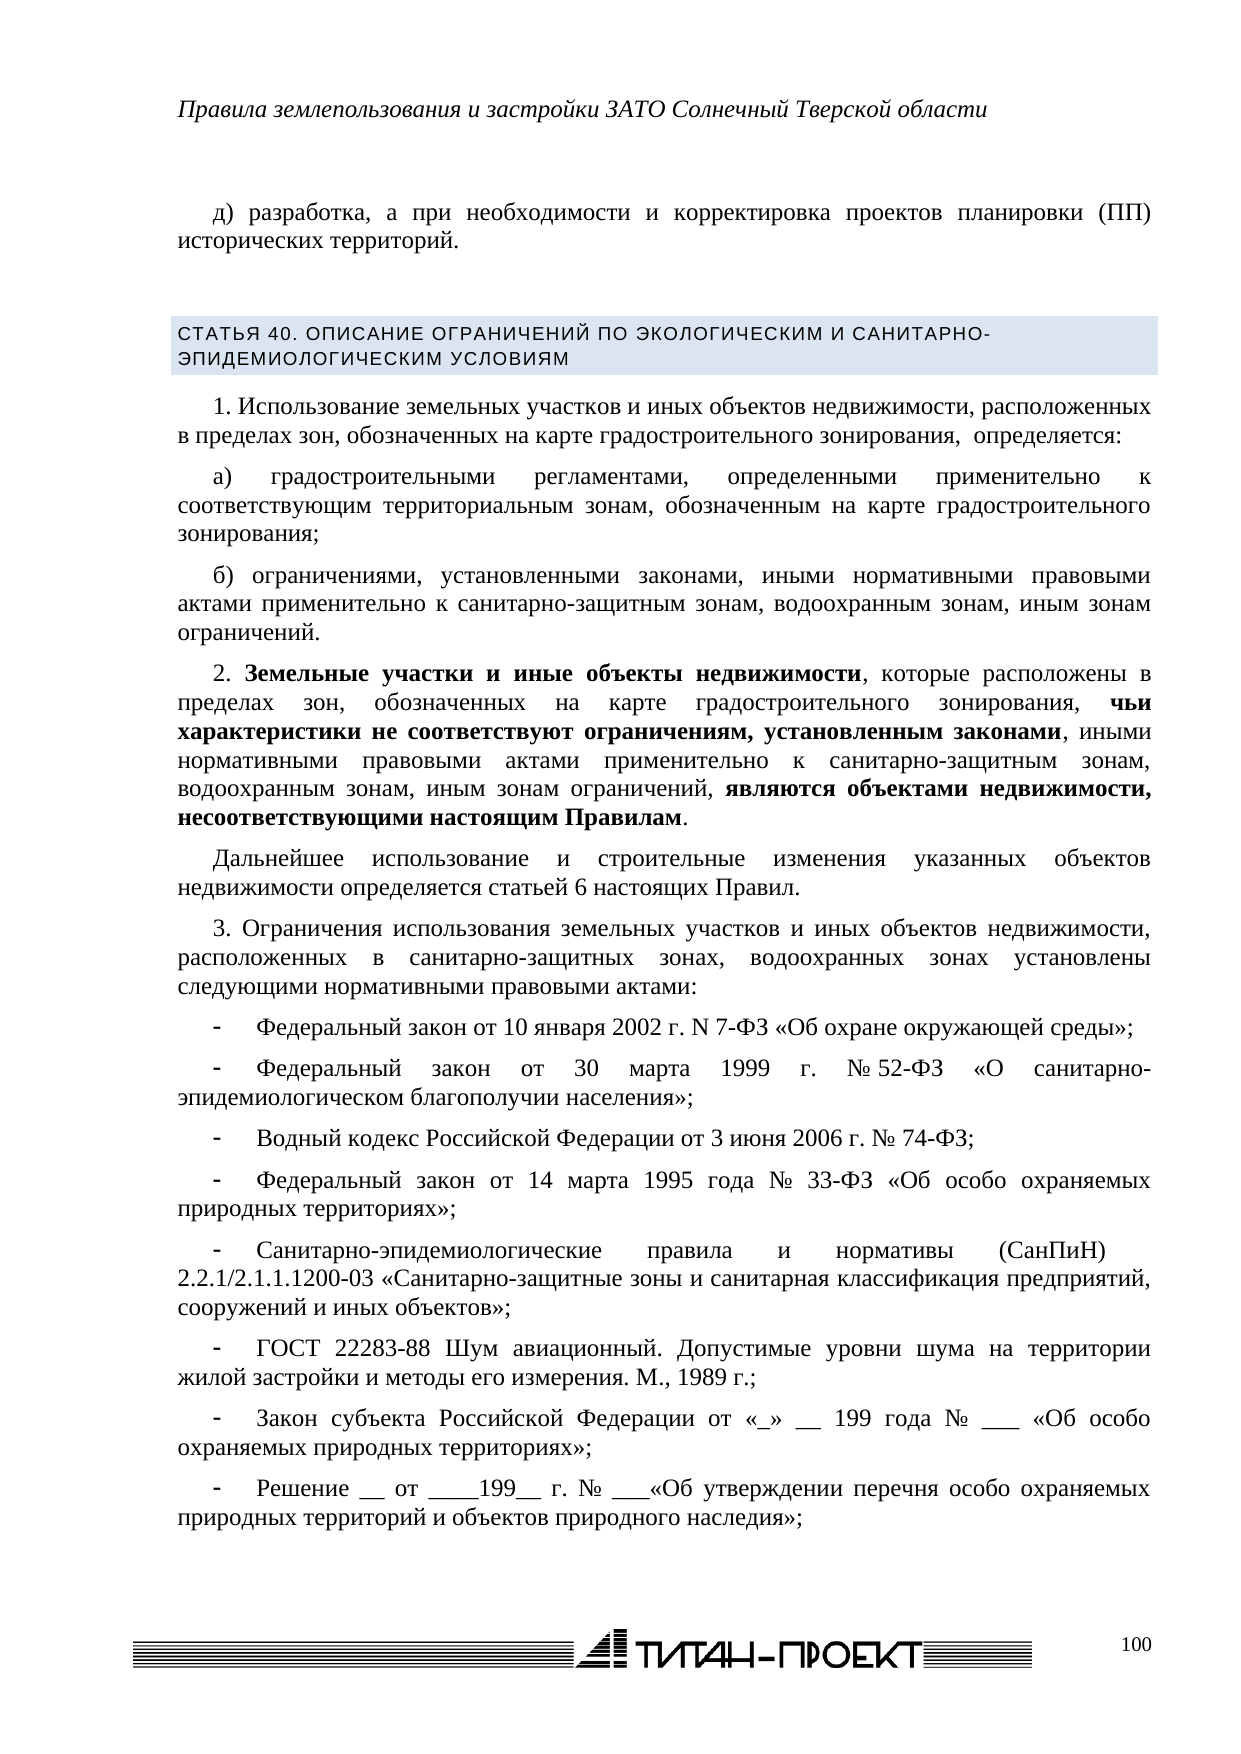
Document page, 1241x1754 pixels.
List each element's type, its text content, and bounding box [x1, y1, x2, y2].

list Федеральный закон от 30 марта 1999 г. № 52-ФЗ «О санитарно-эпидемиологическом благополучии населения»; [177, 1053, 1152, 1111]
list Федеральный закон от 10 января 2002 г. N 7-ФЗ «Об охране окружающей среды»; [177, 1012, 1152, 1041]
text 2. Земельные участки и иные объекты недвижимости, которые расположены в пределах зон, обозначенных на карте градостроительного зонирования, чьи характеристики не соответствуют ограничениям, установленным законами, иными нормативными правовыми актами применительно к санитарно-защитным зонам, водоохранным зонам, иным зонам ограничений, являются объектами недвижимости, несоответствующими настоящим Правилам. [177, 658, 1152, 831]
subtitle Статья 40. Описание ограничений по экологическим и санитарно-эпидемиологическим условиям [177, 323, 1152, 369]
list Федеральный закон от 14 марта 1995 года № 33-ФЗ «Об особо охраняемых природных территориях»; [177, 1165, 1152, 1222]
list Решение __ от ____199__ г. № ___«Об утверждении перечня особо охраняемых природных территорий и объектов природного наследия»; [177, 1473, 1152, 1531]
list ГОСТ 22283-88 Шум авиационный. Допустимые уровни шума на территории жилой застройки и методы его измерения. М., 1989 г.; [177, 1333, 1152, 1391]
text б) ограничениями, установленными законами, иными нормативными правовыми актами применительно к санитарно-защитным зонам, водоохранным зонам, иным зонам ограничений. [177, 560, 1152, 646]
text а) градостроительными регламентами, определенными применительно к соответствующим территориальным зонам, обозначенным на карте градостроительного зонирования; [177, 461, 1152, 547]
text 1. Использование земельных участков и иных объектов недвижимости, расположенных в пределах зон, обозначенных на карте градостроительного зонирования, определяется: [177, 391, 1152, 448]
text Дальнейшее использование и строительные изменения указанных объектов недвижимости определяется статьей 6 настоящих Правил. [177, 843, 1152, 901]
list Санитарно-эпидемиологические правила и нормативы (СанПиН) 2.2.1/2.1.1.1200-03 «Санитарно-защитные зоны и санитарная классификация предприятий, сооружений и иных объектов»; [177, 1235, 1152, 1321]
text д) разработка, а при необходимости и корректировка проектов планировки (ПП) исторических территорий. [177, 197, 1152, 254]
text 3. Ограничения использования земельных участков и иных объектов недвижимости, расположенных в санитарно-защитных зонах, водоохранных зонах установлены следующими нормативными правовыми актами: [177, 913, 1152, 1000]
picture [133, 1629, 1032, 1668]
list Закон субъекта Российской Федерации от «_» __ 199 года № ___ «Об особо охраняемых природных территориях»; [177, 1403, 1152, 1461]
list Водный кодекс Российской Федерации от 3 июня 2006 г. № 74-ФЗ; [177, 1123, 1152, 1152]
